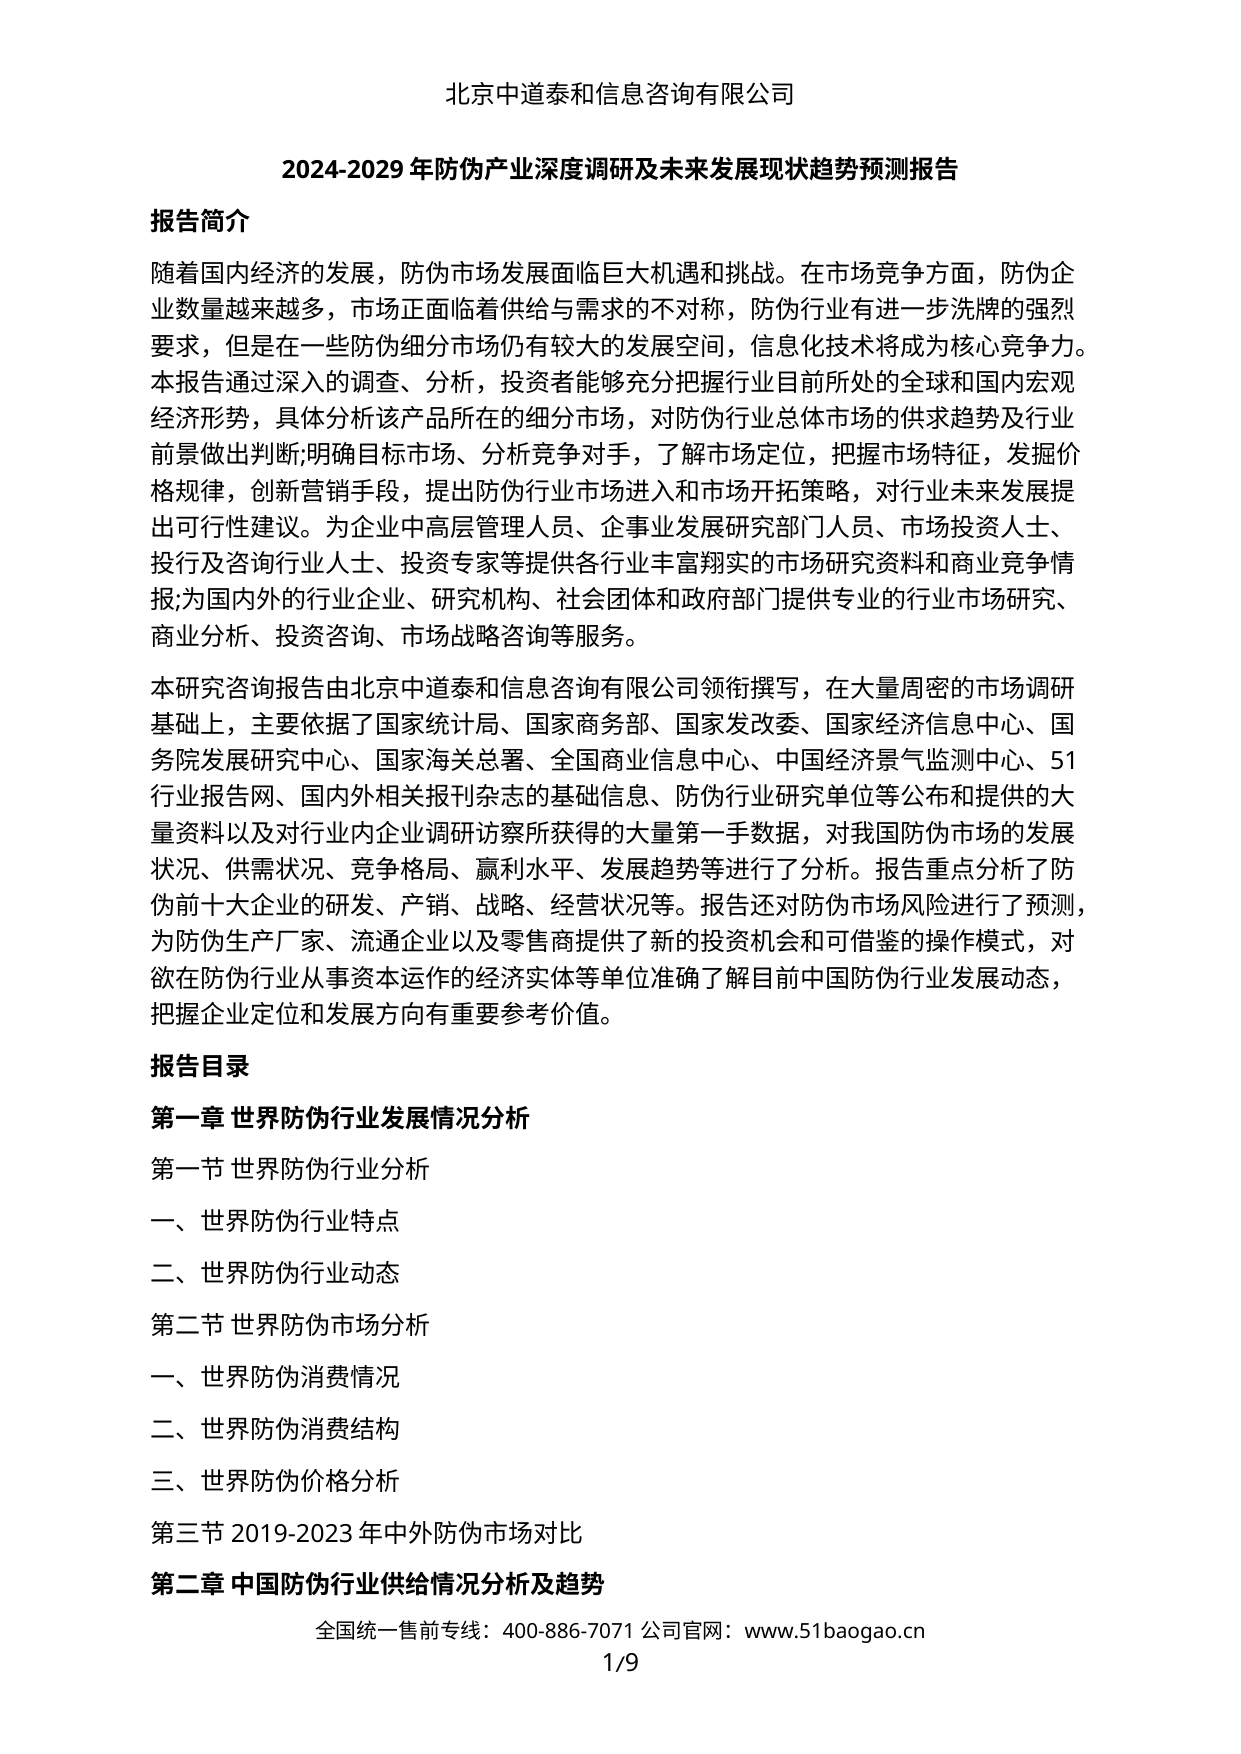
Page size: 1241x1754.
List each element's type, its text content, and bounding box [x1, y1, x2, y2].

text 一、世界防伪行业特点 [150, 1202, 1090, 1238]
text 报告简介 [150, 202, 1090, 238]
text 三、世界防伪价格分析 [150, 1461, 1090, 1497]
text 二、世界防伪行业动态 [150, 1254, 1090, 1290]
text 第一节 世界防伪行业分析 [150, 1150, 1090, 1186]
text 第二章 中国防伪行业供给情况分析及趋势 [150, 1565, 1090, 1601]
text 二、世界防伪消费结构 [150, 1409, 1090, 1446]
text 2024-2029年防伪产业深度调研及未来发展现状趋势预测报告 [150, 150, 1090, 186]
text 第一章 世界防伪行业发展情况分析 [150, 1098, 1090, 1134]
text 报告目录 [150, 1046, 1090, 1082]
text 第三节 2019-2023年中外防伪市场对比 [150, 1513, 1090, 1549]
text 随着国内经济的发展，防伪市场发展面临巨大机遇和挑战。在市场竞争方面，防伪企业数量越来越多，市场正面临着供给与需求的不对称，防伪行业有进一步洗牌的强烈要求，但是在一些防伪细分市场仍有较大的发展空间，信息化技术将成为核心竞争力。本报告通过深入的调查、分析，投资者能够充分把握行业目前所处的全球和国内宏观经济形势，具体分析该产品所在的细分市场，对防伪行业总体市场的供求趋势及行业前景做出判断;明确目标市场、分析竞争对手，了解市场定位，把握市场特征，发掘价格规律，创新营销手段，提出防伪行业市场进入和市场开拓策略，对行业未来发展提出可行性建议。为企业中高层管理人员、企事业发展研究部门人员、市场投资人士、投行及咨询行业人士、投资专家等提供各行业丰富翔实的市场研究资料和商业竞争情报;为国内外的行业企业、研究机构、社会团体和政府部门提供专业的行业市场研究、商业分析、投资咨询、市场战略咨询等服务。 [150, 254, 1090, 652]
text 第二节 世界防伪市场分析 [150, 1306, 1090, 1342]
text 一、世界防伪消费情况 [150, 1357, 1090, 1394]
text 本研究咨询报告由北京中道泰和信息咨询有限公司领衔撰写，在大量周密的市场调研基础上，主要依据了国家统计局、国家商务部、国家发改委、国家经济信息中心、国务院发展研究中心、国家海关总署、全国商业信息中心、中国经济景气监测中心、51行业报告网、国内外相关报刊杂志的基础信息、防伪行业研究单位等公布和提供的大量资料以及对行业内企业调研访察所获得的大量第一手数据，对我国防伪市场的发展状况、供需状况、竞争格局、赢利水平、发展趋势等进行了分析。报告重点分析了防伪前十大企业的研发、产销、战略、经营状况等。报告还对防伪市场风险进行了预测，为防伪生产厂家、流通企业以及零售商提供了新的投资机会和可借鉴的操作模式，对欲在防伪行业从事资本运作的经济实体等单位准确了解目前中国防伪行业发展动态，把握企业定位和发展方向有重要参考价值。 [150, 668, 1090, 1031]
